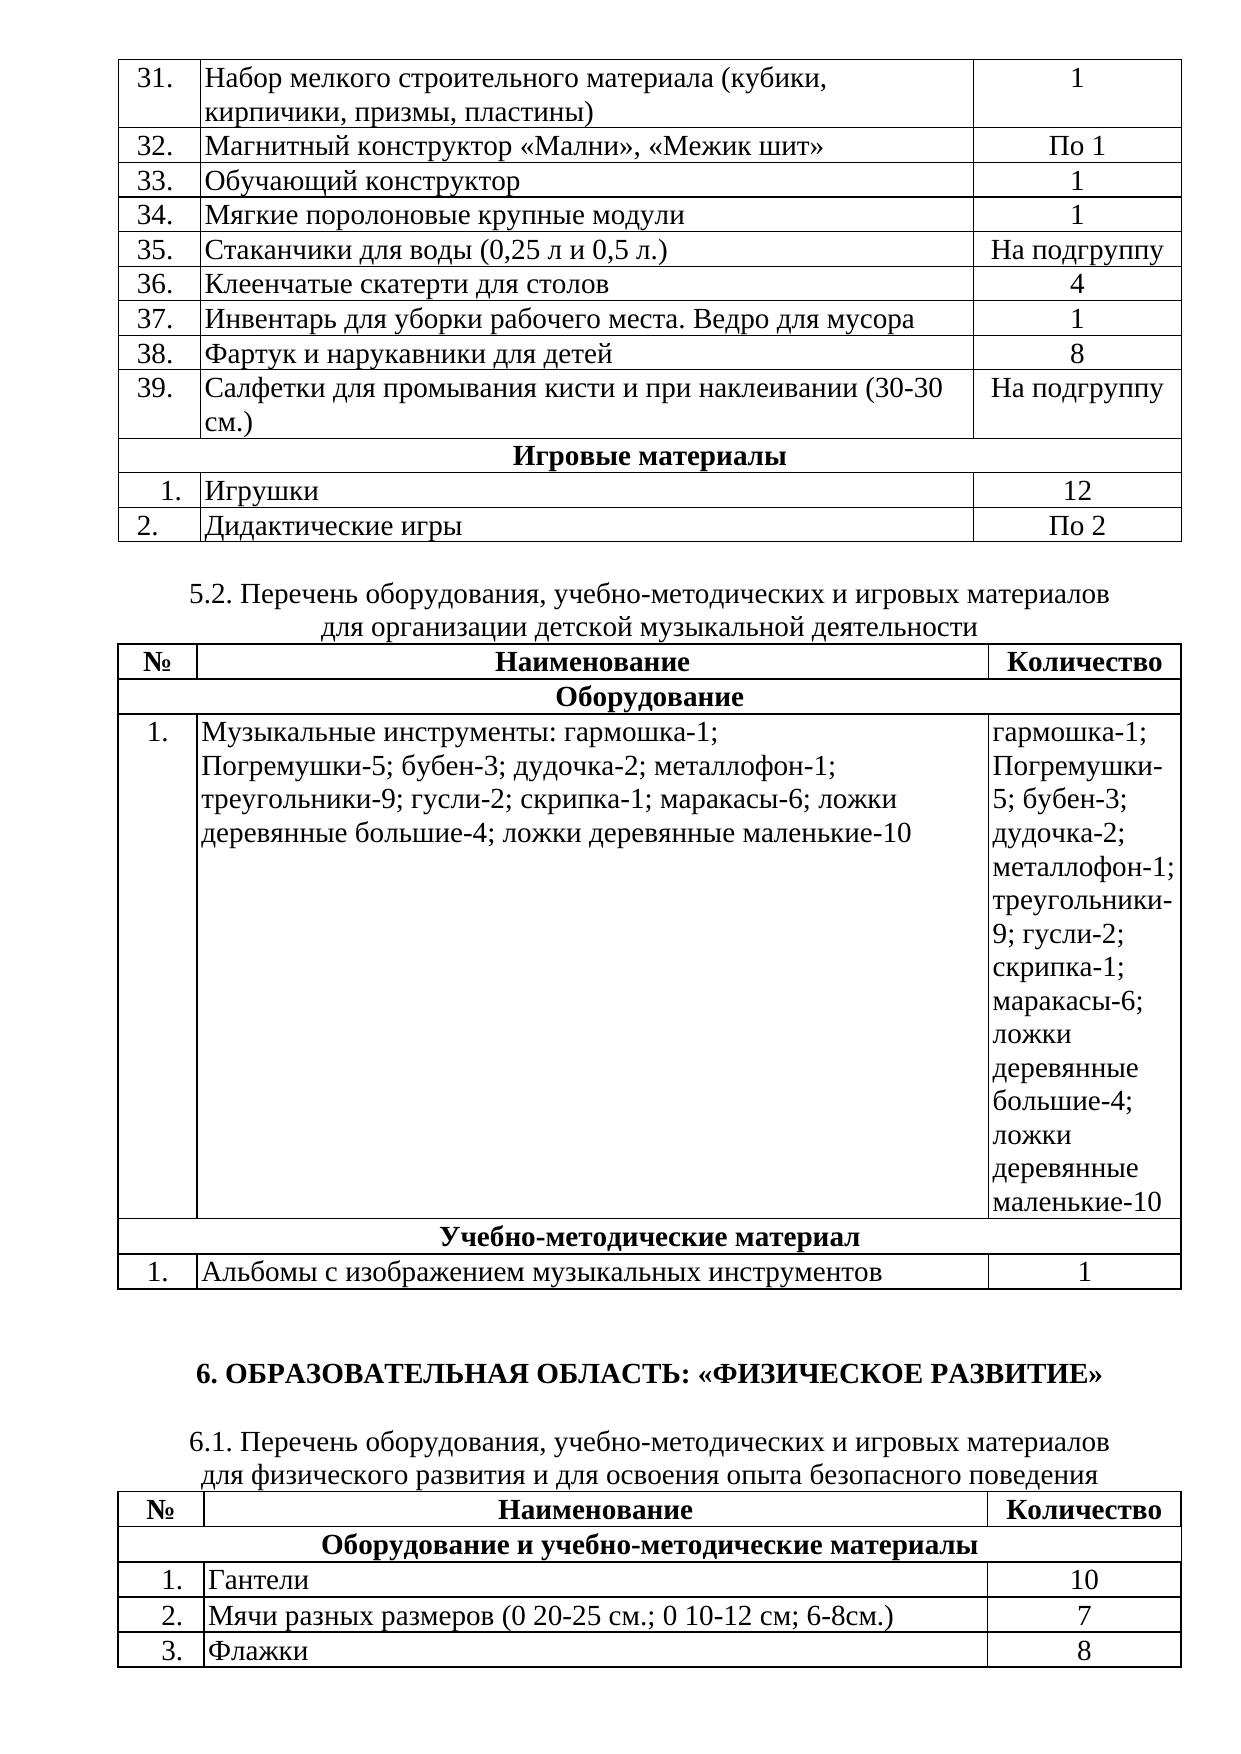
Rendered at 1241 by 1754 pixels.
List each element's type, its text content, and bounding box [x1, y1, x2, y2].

table_cell Музыкальные инструменты: гармошка-1; Погремушки-5; бубен-3; дудочка-2; металлофон-1; треугольники-9; гусли-2; скрипка-1; маракасы-6; ложки деревянные большие-4; ложки деревянные маленькие-10 [198, 715, 988, 1218]
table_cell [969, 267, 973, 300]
table_cell [119, 1598, 160, 1631]
table_cell [119, 198, 137, 231]
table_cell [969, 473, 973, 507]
table_cell [196, 232, 200, 266]
table_cell 1. [119, 715, 196, 1218]
text 6. ОБРАЗОВАТЕЛЬНАЯ ОБЛАСТЬ: «ФИЗИЧЕСКОЕ РАЗВИТИЕ» [118, 1357, 1181, 1390]
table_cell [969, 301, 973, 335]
table_cell [119, 267, 137, 300]
table_cell [196, 336, 200, 369]
table_cell [196, 267, 200, 300]
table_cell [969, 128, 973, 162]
table_cell [199, 1598, 203, 1631]
table_cell [196, 198, 200, 231]
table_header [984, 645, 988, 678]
table_cell [196, 301, 200, 335]
table_cell [119, 301, 137, 335]
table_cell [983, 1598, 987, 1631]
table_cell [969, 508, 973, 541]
text 5.2. Перечень оборудования, учебно-методических и игровых материалов [118, 576, 1181, 609]
text 6.1. Перечень оборудования, учебно-методических и игровых материалов [118, 1424, 1181, 1457]
table_cell [119, 473, 160, 507]
text для организации детской музыкальной деятельности [118, 609, 1181, 643]
table_cell [119, 128, 137, 162]
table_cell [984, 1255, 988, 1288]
table_cell [199, 1563, 203, 1596]
table_cell 1 [974, 60, 1181, 127]
table_cell [119, 508, 137, 541]
table_cell [119, 60, 200, 127]
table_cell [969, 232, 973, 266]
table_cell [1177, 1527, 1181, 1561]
table_cell [119, 336, 137, 369]
table_cell [196, 508, 200, 541]
table_cell [119, 1563, 160, 1596]
table_cell [196, 128, 200, 162]
table_header Количество [989, 645, 1180, 678]
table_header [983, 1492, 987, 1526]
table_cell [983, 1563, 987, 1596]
table_cell [196, 163, 200, 196]
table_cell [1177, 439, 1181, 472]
table_cell [196, 473, 200, 507]
table_cell [119, 1633, 160, 1666]
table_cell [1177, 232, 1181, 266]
table_cell [119, 163, 137, 196]
table_header Количество [988, 1492, 1180, 1526]
text для физического развития и для освоения опыта безопасного поведения [118, 1457, 1181, 1491]
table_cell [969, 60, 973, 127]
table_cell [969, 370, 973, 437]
table_cell [199, 1633, 203, 1666]
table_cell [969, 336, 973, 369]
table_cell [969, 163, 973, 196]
table_cell [119, 232, 137, 266]
table_cell На подгруппу [974, 370, 1181, 437]
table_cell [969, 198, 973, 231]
table_cell [119, 370, 200, 437]
